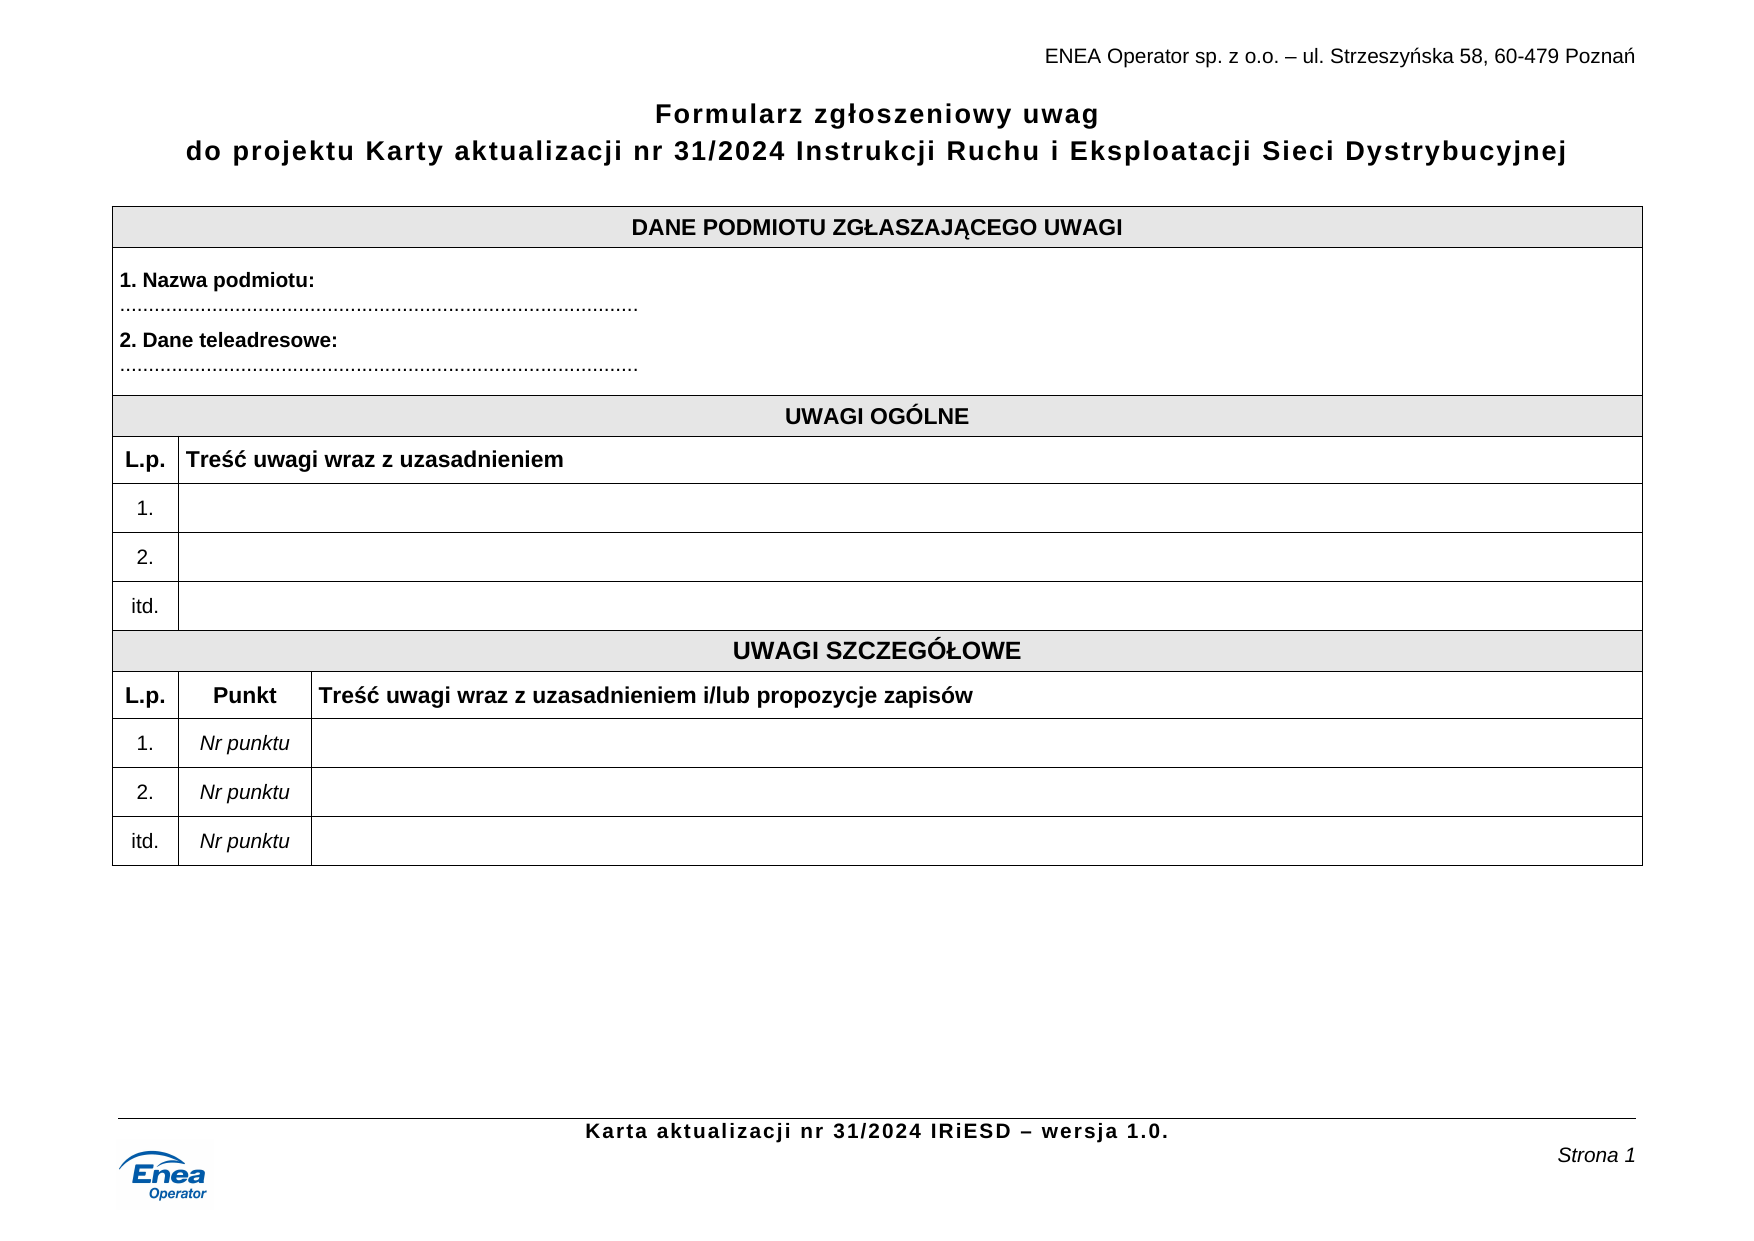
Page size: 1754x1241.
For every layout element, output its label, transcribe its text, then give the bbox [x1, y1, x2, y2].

picture [115, 1139, 215, 1210]
table_cell L.p. [113, 672, 178, 718]
table_cell 2. [113, 533, 178, 581]
table_cell itd. [113, 582, 178, 629]
table_cell Nr punktu [179, 719, 311, 767]
table_cell 1. Nazwa podmiotu: .......................................................................................... 2. Dane teleadresowe: .......................................................................................... [113, 248, 1642, 395]
table_cell itd. [113, 817, 178, 865]
table_cell UWAGI SZCZEGÓŁOWE [113, 631, 1642, 671]
table_cell [312, 768, 1642, 816]
table_header DANE PODMIOTU ZGŁASZAJĄCEGO UWAGI [113, 207, 1642, 247]
table_cell Nr punktu [179, 817, 311, 865]
table_cell [312, 719, 1642, 767]
table_cell 1. [113, 719, 178, 767]
table_cell [179, 484, 1642, 532]
table_cell Treść uwagi wraz z uzasadnieniem [179, 437, 1642, 483]
table_cell 2. [113, 768, 178, 816]
table_cell [179, 582, 1642, 629]
text do projektu Karty aktualizacji nr 31/2024 Instrukcji Ruchu i Eksploatacji Sieci Dystrybucyjnej [118, 131, 1636, 168]
table_cell Punkt [179, 672, 311, 718]
table_cell UWAGI OGÓLNE [113, 396, 1642, 436]
table_cell 1. [113, 484, 178, 532]
table_cell L.p. [113, 437, 178, 483]
table_cell Nr punktu [179, 768, 311, 816]
table_cell Treść uwagi wraz z uzasadnieniem i/lub propozycje zapisów [312, 672, 1642, 718]
table_cell [179, 533, 1642, 581]
table_cell [312, 817, 1642, 865]
text Formularz zgłoszeniowy uwag [118, 93, 1636, 131]
